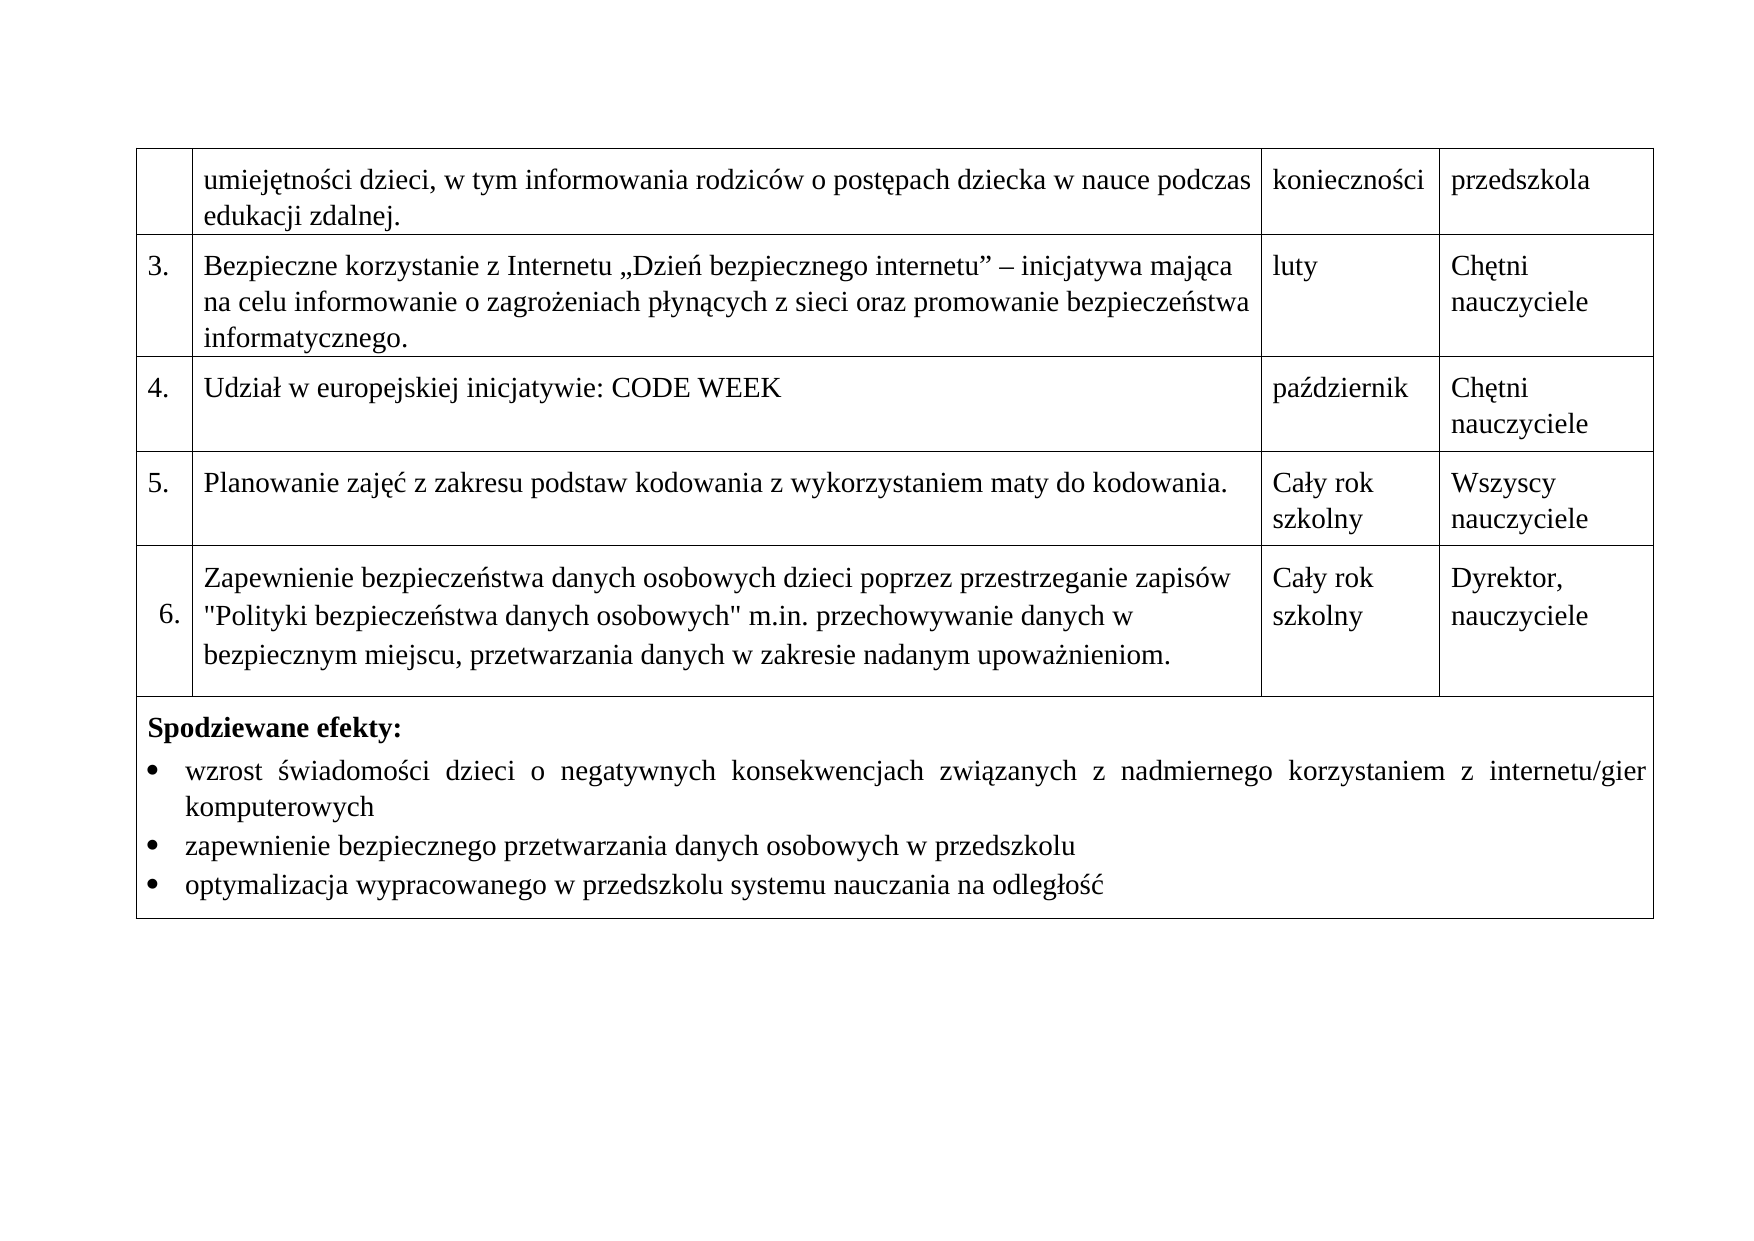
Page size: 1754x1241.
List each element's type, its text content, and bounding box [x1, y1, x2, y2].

table_cell Chętni nauczyciele [1440, 235, 1653, 356]
table_cell 6. [137, 546, 192, 696]
table_cell 3. [137, 235, 192, 356]
table_cell Dyrektor, nauczyciele [1440, 546, 1653, 696]
table_cell Bezpieczne korzystanie z Internetu „Dzień bezpiecznego internetu” – inicjatywa mająca na celu informowanie o zagrożeniach płynących z sieci oraz promowanie bezpieczeństwa informatycznego. [193, 235, 1261, 356]
table_cell Zapewnienie bezpieczeństwa danych osobowych dzieci poprzez przestrzeganie zapisów "Polityki bezpieczeństwa danych osobowych" m.in. przechowywanie danych w bezpiecznym miejscu, przetwarzania danych w zakresie nadanym upoważnieniom. [193, 546, 1261, 696]
table_cell Cały rok szkolny [1262, 546, 1439, 696]
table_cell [1440, 149, 1653, 234]
table_cell Planowanie zajęć z zakresu podstaw kodowania z wykorzystaniem maty do kodowania. [193, 452, 1261, 545]
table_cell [193, 149, 1261, 234]
table_cell 2. [137, 149, 192, 234]
table_cell październik [1262, 357, 1439, 451]
table_cell Wg konieczności [1262, 149, 1439, 234]
table_cell luty [1262, 235, 1439, 356]
table_cell 5. [137, 452, 192, 545]
table_cell Wszyscy nauczyciele [1440, 452, 1653, 545]
table_cell Udział w europejskiej inicjatywie: CODE WEEK [193, 357, 1261, 451]
table_cell Chętni nauczyciele [1440, 357, 1653, 451]
table_cell Spodziewane efekty: wzrost świadomości dzieci o negatywnych konsekwencjach związanych z nadmiernego korzystaniem z internetu/gier komputerowych zapewnienie bezpiecznego przetwarzania danych osobowych w przedszkolu optymalizacja wypracowanego w przedszkolu systemu nauczania na odległość [137, 697, 1653, 918]
table_cell Cały rok szkolny [1262, 452, 1439, 545]
table_cell 4. [137, 357, 192, 451]
